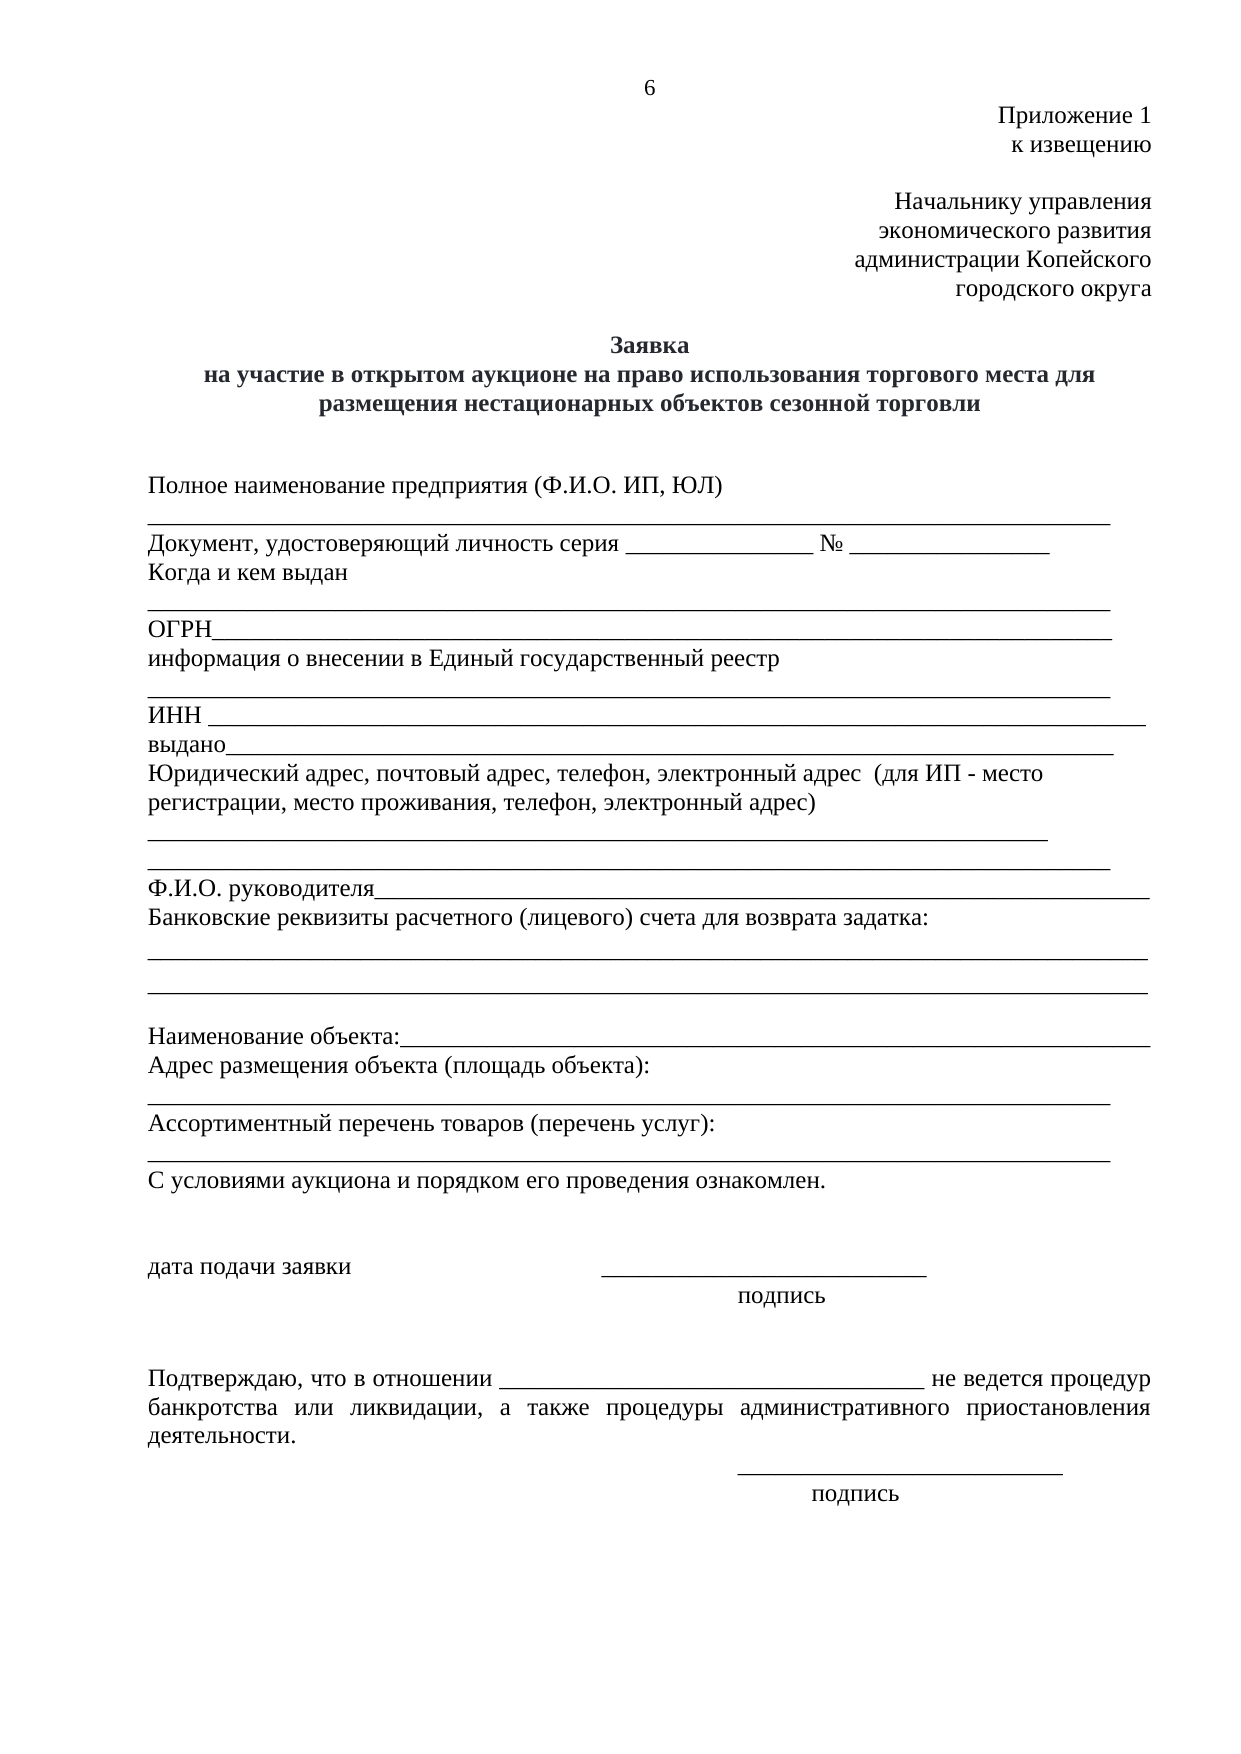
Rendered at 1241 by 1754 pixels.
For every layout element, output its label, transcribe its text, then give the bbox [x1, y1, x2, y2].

text информация о внесении в Единый государственный реестр [148, 643, 1152, 672]
text С условиями аукциона и порядком его проведения ознакомлен. [148, 1165, 1152, 1194]
text дата подачи заявки __________________________ [148, 1251, 1152, 1280]
text администрации Копейского [148, 244, 1152, 273]
text Заявка [148, 330, 1152, 359]
text выдано_______________________________________________________________________ [148, 729, 1152, 758]
text ОГРН________________________________________________________________________ [148, 614, 1152, 643]
text Ассортиментный перечень товаров (перечень услуг): [148, 1108, 1152, 1136]
text _____________________________________________________________________________ [148, 1079, 1152, 1108]
text _____________________________________________________________________________ [148, 844, 1152, 873]
text на участие в открытом аукционе на право использования торгового места для размещения нестационарных объектов сезонной торговли [148, 359, 1152, 416]
text Ф.И.О. руководителя______________________________________________________________ [148, 873, 1152, 902]
text Наименование объекта:____________________________________________________________ [148, 1021, 1152, 1050]
text подпись [664, 1280, 1152, 1309]
text Адрес размещения объекта (площадь объекта): [148, 1050, 1152, 1079]
text _____________________________________________________________________________ [148, 1136, 1152, 1165]
text _____________________________________________________________________________ [148, 499, 1152, 528]
text ИНН ___________________________________________________________________________ [148, 700, 1152, 729]
text Банковские реквизиты расчетного (лицевого) счета для возврата задатка: ________________________________________________________________________________________________________________________________________________________________ [148, 902, 1152, 996]
text экономического развития [148, 215, 1152, 244]
text Полное наименование предприятия (Ф.И.О. ИП, ЮЛ) [148, 470, 1152, 499]
text Подтверждаю, что в отношении __________________________________ не ведется процедур банкротства или ликвидации, а также процедуры административного приостановления деятельности. [148, 1363, 1152, 1449]
text Начальнику управления [148, 186, 1152, 215]
text Приложение 1 [148, 100, 1152, 129]
text подпись [811, 1478, 1152, 1507]
text к извещению [148, 129, 1152, 158]
text _____________________________________________________________________________ [148, 672, 1152, 700]
text Документ, удостоверяющий личность серия _______________ № ________________ [148, 528, 1152, 557]
text Юридический адрес, почтовый адрес, телефон, электронный адрес (для ИП - место регистрации, место проживания, телефон, электронный адрес) ________________________________________________________________________ [148, 758, 1152, 844]
text городского округа [148, 273, 1152, 301]
text Когда и кем выдан [148, 557, 1152, 585]
text __________________________ [148, 1449, 1152, 1478]
text _____________________________________________________________________________ [148, 585, 1152, 614]
